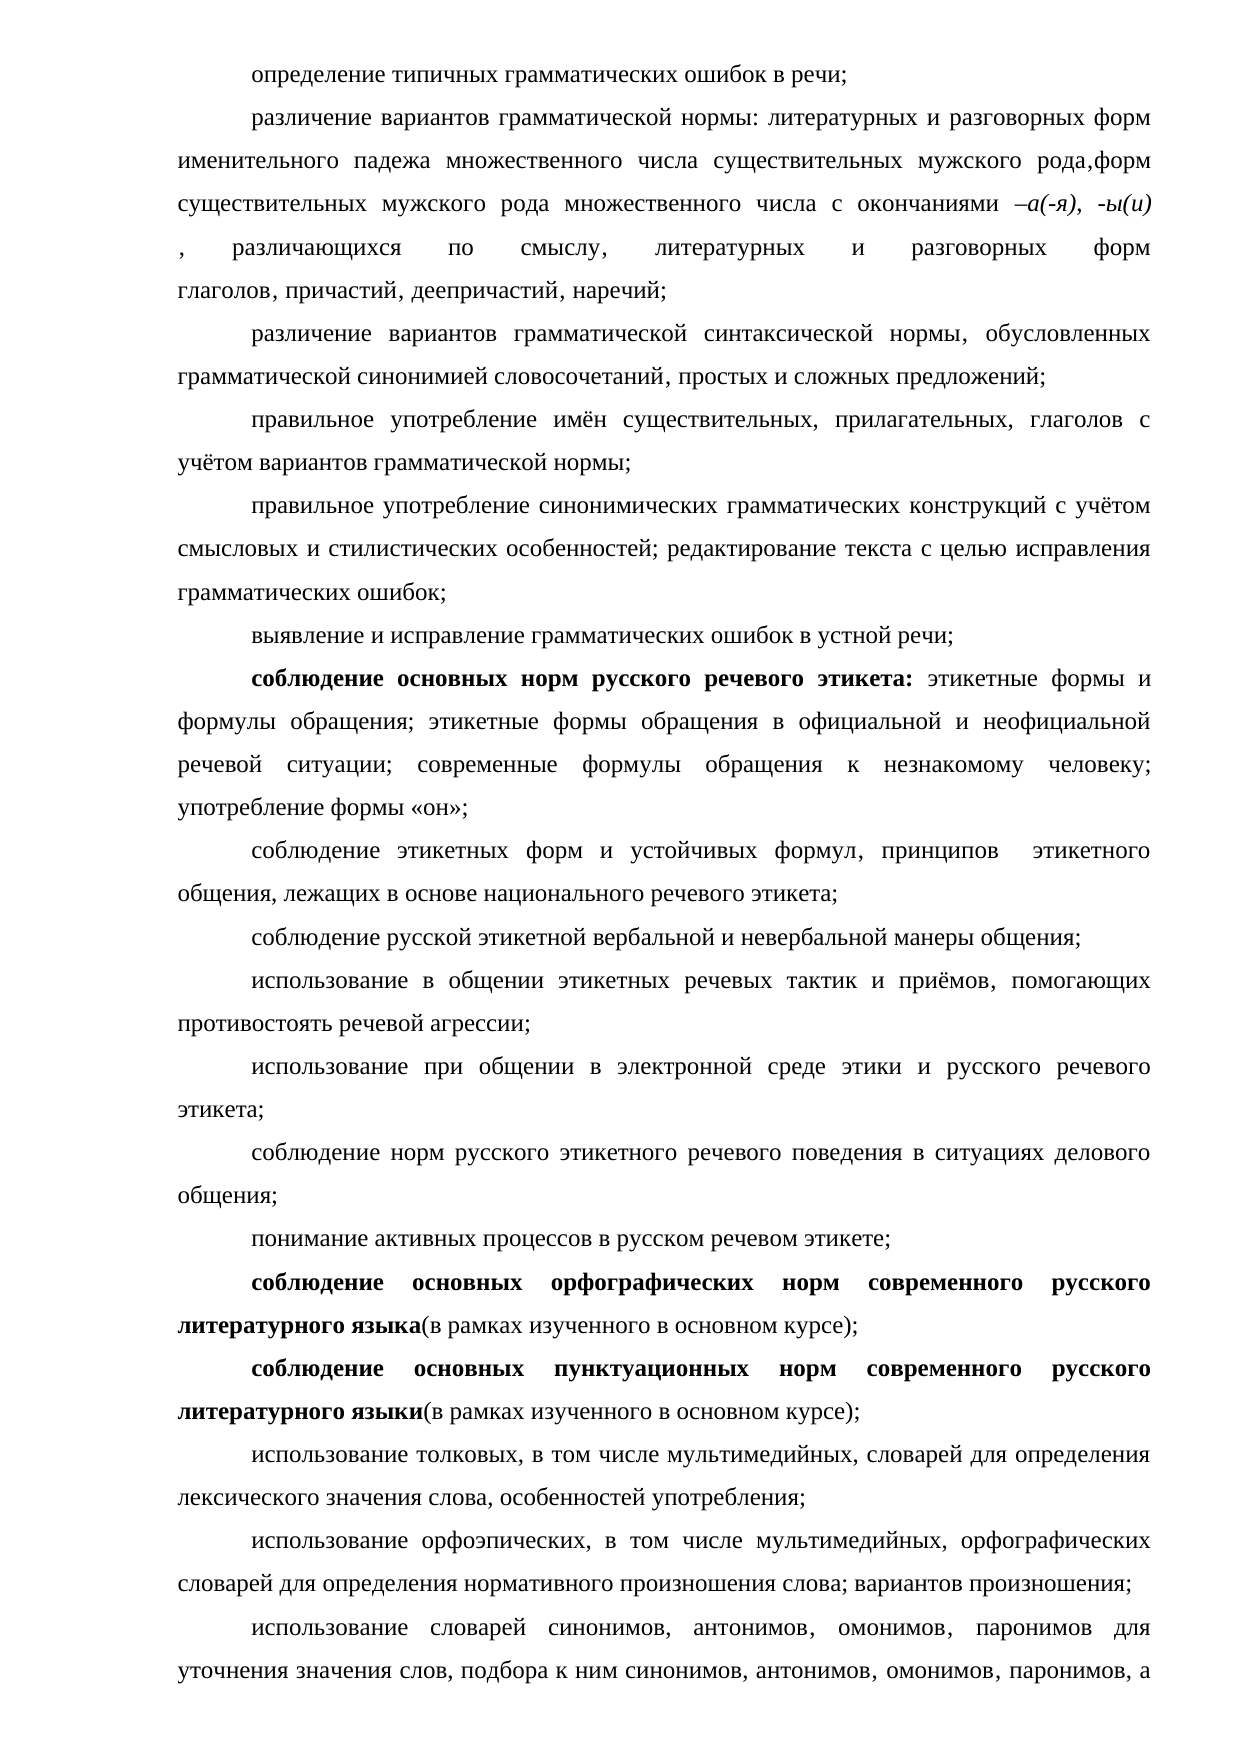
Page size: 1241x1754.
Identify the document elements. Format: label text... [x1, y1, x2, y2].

text соблюдение основных норм русского речевого этикета: этикетные формы и формулы обращения; этикетные формы обращения в официальной и неофициальной речевой ситуации; современные формулы обращения к незнакомому человеку; употребление формы «он»; [177, 663, 1152, 821]
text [177, 1612, 1152, 1683]
text использование при общении в электронной среде этики и русского речевого этикета; [177, 1051, 1152, 1123]
text соблюдение этикетных форм и устойчивых формул‚ принципов этикетного общения, лежащих в основе национального речевого этикета; [177, 835, 1152, 907]
text правильное употребление синонимических грамматических конструкций с учётом смысловых и стилистических особенностей; редактирование текста с целью исправления грамматических ошибок; [177, 490, 1152, 605]
text правильное употребление имён существительных, прилагательных, глаголов с учётом вариантов грамматической нормы; [177, 404, 1152, 476]
text различение вариантов грамматической нормы: литературных и разговорных форм именительного падежа множественного числа существительных мужского рода‚форм существительных мужского рода множественного числа с окончаниями –а(-я), -ы(и)‚ различающихся по смыслу‚ литературных и разговорных форм глаголов‚ причастий‚ деепричастий‚ наречий; [177, 102, 1152, 303]
text определение типичных грамматических ошибок в речи; [177, 59, 1152, 88]
text соблюдение русской этикетной вербальной и невербальной манеры общения; [177, 922, 1152, 950]
text различение вариантов грамматической синтаксической нормы‚ обусловленных грамматической синонимией словосочетаний‚ простых и сложных предложений; [177, 318, 1152, 390]
text использование толковых, в том числе мультимедийных, словарей для определения лексического значения слова, особенностей употребления; [177, 1439, 1152, 1511]
text соблюдение основных пунктуационных норм современного русского литературного языки(в рамках изученного в основном курсе); [177, 1353, 1152, 1425]
text выявление и исправление грамматических ошибок в устной речи; [177, 620, 1152, 648]
text использование орфоэпических, в том числе мультимедийных, орфографических словарей для определения нормативного произношения слова; вариантов произношения; [177, 1525, 1152, 1597]
text соблюдение норм русского этикетного речевого поведения в ситуациях делового общения; [177, 1137, 1152, 1209]
text использование в общении этикетных речевых тактик и приёмов‚ помогающих противостоять речевой агрессии; [177, 965, 1152, 1037]
text соблюдение основных орфографических норм современного русского литературного языка(в рамках изученного в основном курсе); [177, 1267, 1152, 1338]
text понимание активных процессов в русском речевом этикете; [177, 1223, 1152, 1252]
